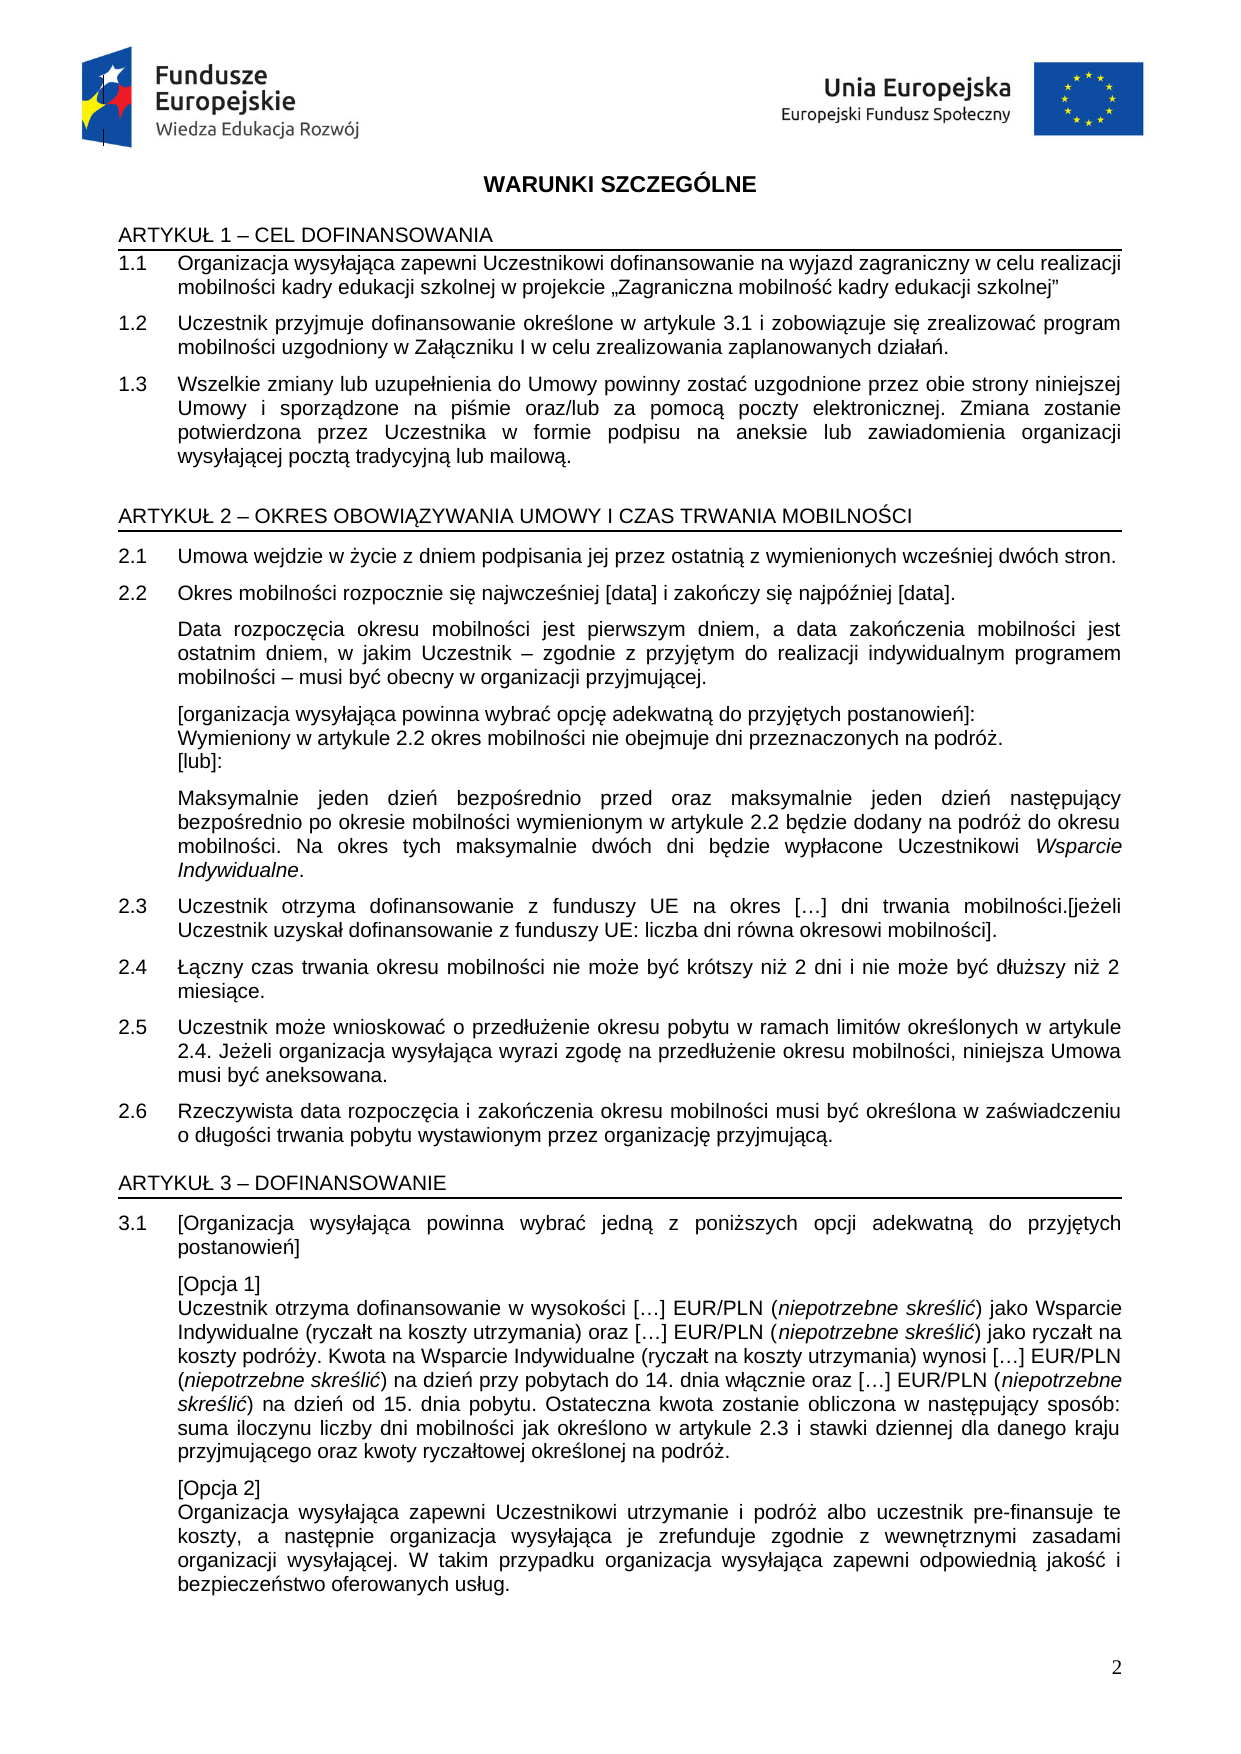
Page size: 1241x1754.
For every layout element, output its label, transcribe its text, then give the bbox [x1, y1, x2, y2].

text 1.3 Wszelkie zmiany lub uzupełnienia do Umowy powinny zostać uzgodnione przez obie strony niniejszej Umowy i sporządzone na piśmie oraz/lub za pomocą poczty elektronicznej. Zmiana zostanie potwierdzona przez Uczestnika w formie podpisu na aneksie lub zawiadomienia organizacji wysyłającej pocztą tradycyjną lub mailową. [118, 372, 1122, 467]
text [organizacja wysyłająca powinna wybrać opcję adekwatną do przyjętych postanowień]: [177, 701, 1122, 725]
text 2.5 Uczestnik może wnioskować o przedłużenie okresu pobytu w ramach limitów określonych w artykule 2.4. Jeżeli organizacja wysyłająca wyrazi zgodę na przedłużenie okresu mobilności, niniejsza Umowa musi być aneksowana. [118, 1015, 1122, 1087]
text Uczestnik otrzyma dofinansowanie w wysokości […] EUR/PLN (niepotrzebne skreślić) jako Wsparcie Indywidualne (ryczałt na koszty utrzymania) oraz […] EUR/PLN (niepotrzebne skreślić) jako ryczałt na koszty podróży. Kwota na Wsparcie Indywidualne (ryczałt na koszty utrzymania) wynosi […] EUR/PLN (niepotrzebne skreślić) na dzień przy pobytach do 14. dnia włącznie oraz […] EUR/PLN (niepotrzebne skreślić) na dzień od 15. dnia pobytu. Ostateczna kwota zostanie obliczona w następujący sposób: suma iloczynu liczby dni mobilności jak określono w artykule 2.3 i stawki dziennej dla danego kraju przyjmującego oraz kwoty ryczałtowej określonej na podróż. [177, 1296, 1122, 1463]
text Organizacja wysyłająca zapewni Uczestnikowi utrzymanie i podróż albo uczestnik pre-finansuje te koszty, a następnie organizacja wysyłająca je zrefunduje zgodnie z wewnętrznymi zasadami organizacji wysyłającej. W takim przypadku organizacja wysyłająca zapewni odpowiednią jakość i bezpieczeństwo oferowanych usług. [177, 1500, 1122, 1596]
picture [53, 31, 1239, 163]
text 2.1 Umowa wejdzie w życie z dniem podpisania jej przez ostatnią z wymienionych wcześniej dwóch stron. [118, 544, 1122, 568]
text ARTYKUŁ 3 – DOFINANSOWANIE [118, 1171, 1122, 1197]
text Wymieniony w artykule 2.2 okres mobilności nie obejmuje dni przeznaczonych na podróż. [177, 725, 1122, 749]
text 2.3 Uczestnik otrzyma dofinansowanie z funduszy UE na okres […] dni trwania mobilności.[jeżeli Uczestnik uzyskał dofinansowanie z funduszy UE: liczba dni równa okresowi mobilności]. [118, 894, 1122, 942]
text [lub]: [177, 749, 1122, 773]
text 2.2 Okres mobilności rozpocznie się najwcześniej [data] i zakończy się najpóźniej [data]. [118, 581, 1122, 604]
text 2.6 Rzeczywista data rozpoczęcia i zakończenia okresu mobilności musi być określona w zaświadczeniu o długości trwania pobytu wystawionym przez organizację przyjmującą. [118, 1099, 1122, 1147]
text WARUNKI SZCZEGÓLNE [118, 171, 1122, 197]
text ARTYKUŁ 1 – CEL DOFINANSOWANIA [118, 223, 1122, 249]
text [Opcja 2] [118, 1476, 1122, 1500]
text 1.2 Uczestnik przyjmuje dofinansowanie określone w artykule 3.1 i zobowiązuje się zrealizować program mobilności uzgodniony w Załączniku I w celu zrealizowania zaplanowanych działań. [118, 311, 1122, 359]
text Data rozpoczęcia okresu mobilności jest pierwszym dniem, a data zakończenia mobilności jest ostatnim dniem, w jakim Uczestnik – zgodnie z przyjętym do realizacji indywidualnym programem mobilności – musi być obecny w organizacji przyjmującej. [177, 617, 1122, 689]
text 1.1 Organizacja wysyłająca zapewni Uczestnikowi dofinansowanie na wyjazd zagraniczny w celu realizacji mobilności kadry edukacji szkolnej w projekcie „Zagraniczna mobilność kadry edukacji szkolnej” [118, 251, 1122, 299]
text 2.4 Łączny czas trwania okresu mobilności nie może być krótszy niż 2 dni i nie może być dłuższy niż 2 miesiące. [118, 954, 1122, 1002]
text [Opcja 1] [118, 1272, 1122, 1296]
text 3.1 [Organizacja wysyłająca powinna wybrać jedną z poniższych opcji adekwatną do przyjętych postanowień] [118, 1211, 1122, 1259]
text ARTYKUŁ 2 – OKRES OBOWIĄZYWANIA UMOWY I CZAS TRWANIA MOBILNOŚCI [118, 504, 1122, 530]
text Maksymalnie jeden dzień bezpośrednio przed oraz maksymalnie jeden dzień następujący bezpośrednio po okresie mobilności wymienionym w artykule 2.2 będzie dodany na podróż do okresu mobilności. Na okres tych maksymalnie dwóch dni będzie wypłacone Uczestnikowi Wsparcie Indywidualne. [177, 786, 1122, 882]
